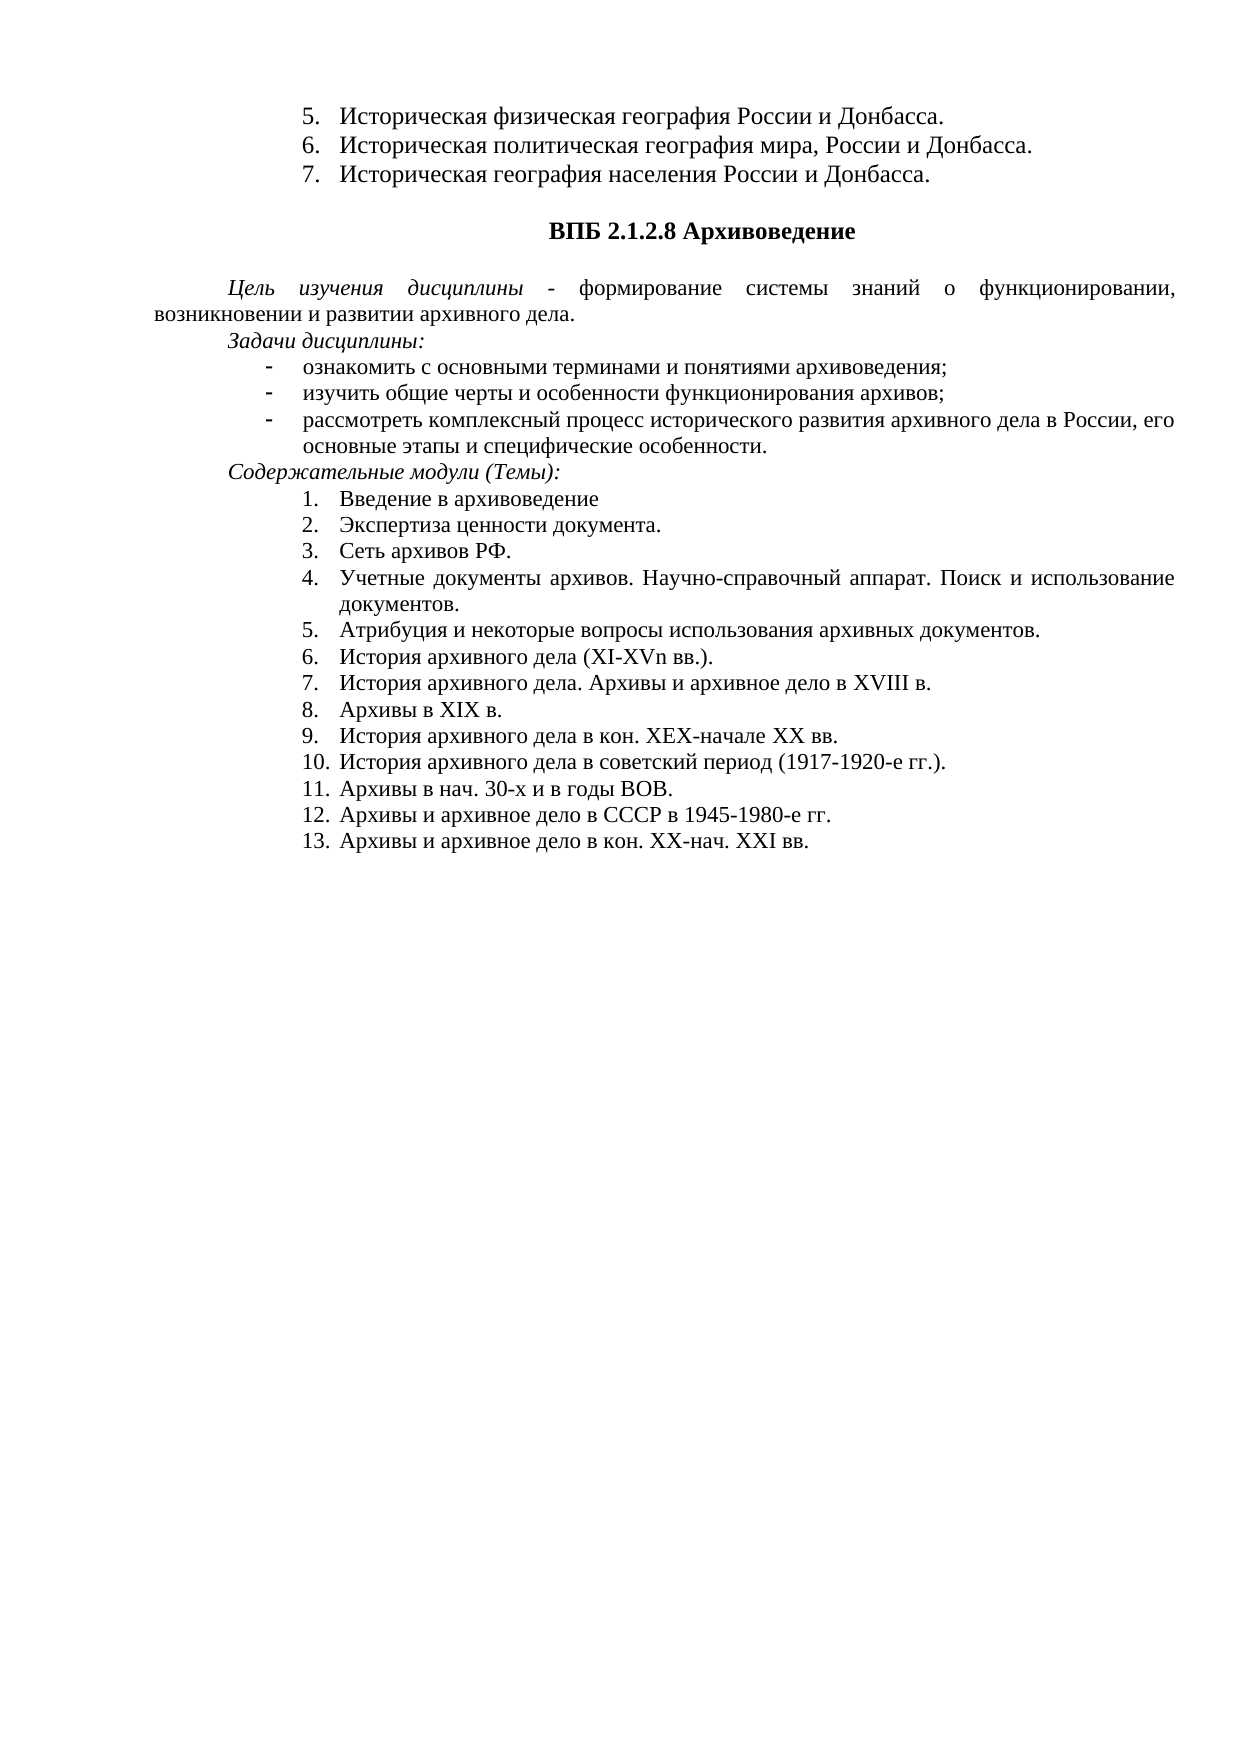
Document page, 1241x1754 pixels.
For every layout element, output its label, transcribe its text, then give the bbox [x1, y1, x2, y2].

list Историческая география населения России и Донбасса. [302, 159, 1176, 188]
list ознакомить с основными терминами и понятиями архивоведения; [265, 353, 1176, 379]
list Архивы и архивное дело в СССР в 1945-1980-е гг. [302, 801, 1176, 827]
list Учетные документы архивов. Научно-справочный аппарат. Поиск и использование документов. [302, 564, 1176, 617]
text Цель изучения дисциплины - формирование системы знаний о функционировании, возникновении и развитии архивного дела. [154, 274, 1176, 327]
text Задачи дисциплины: [154, 327, 1176, 353]
list рассмотреть комплексный процесс исторического развития архивного дела в России, его основные этапы и специфические особенности. [265, 406, 1176, 458]
list История архивного дела в советский период (1917-1920-е гг.). [302, 748, 1176, 775]
list История архивного дела. Архивы и архивное дело в XVIII в. [302, 669, 1176, 696]
list Атрибуция и некоторые вопросы использования архивных документов. [302, 617, 1176, 643]
list Историческая физическая география России и Донбасса. [302, 101, 1176, 130]
list Введение в архивоведение [302, 485, 1176, 511]
list Архивы и архивное дело в кон. ХХ-нач. XXI вв. [302, 827, 1176, 854]
list Историческая политическая география мира, России и Донбасса. [302, 130, 1176, 159]
list История архивного дела (XI-XVn вв.). [302, 643, 1176, 669]
list Архивы в XIX в. [302, 696, 1176, 722]
list Архивы в нач. 30-х и в годы ВОВ. [302, 775, 1176, 801]
list История архивного дела в кон. ХЕХ-начале XX вв. [302, 722, 1176, 748]
list Сеть архивов РФ. [302, 537, 1176, 564]
text Содержательные модули (Темы): [154, 458, 1176, 485]
text ВПБ 2.1.2.8 Архивоведение [154, 216, 1176, 245]
list изучить общие черты и особенности функционирования архивов; [265, 379, 1176, 406]
list Экспертиза ценности документа. [302, 511, 1176, 537]
